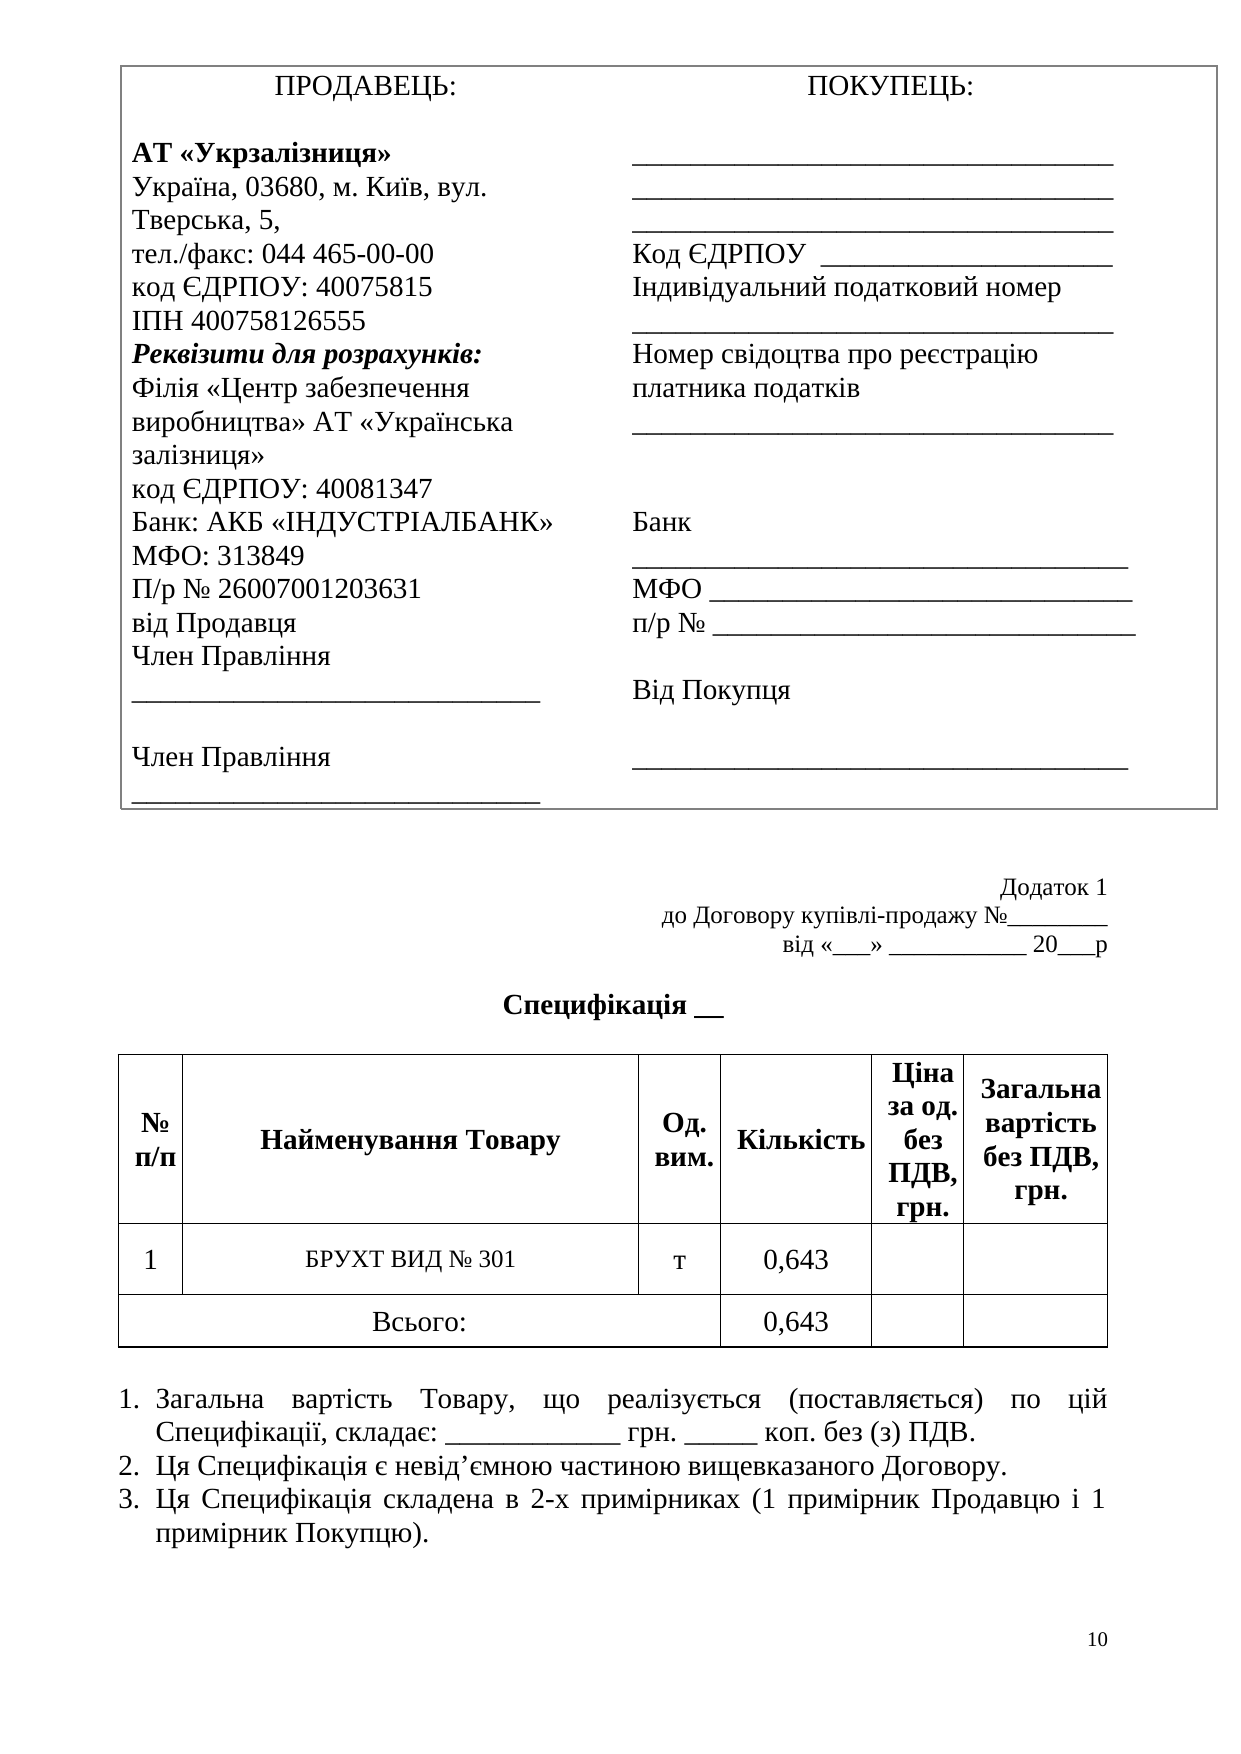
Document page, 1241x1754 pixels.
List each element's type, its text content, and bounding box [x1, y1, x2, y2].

table_cell 0,643 [721, 1224, 871, 1294]
table_cell [872, 1295, 963, 1346]
table_header Од. вим. [639, 1055, 720, 1223]
table_cell Всього: [119, 1295, 720, 1346]
table_cell т [639, 1224, 720, 1294]
text Специфікація __ [118, 987, 1107, 1020]
table_header Найменування Товару [183, 1055, 638, 1223]
text до Договору купівлі-продажу №________ [118, 901, 1107, 929]
table_header № п/п [119, 1055, 182, 1223]
list Ця Специфікація складена в 2-х примірниках (1 примірник Продавцю і 1 примірник Покупцю). [118, 1482, 1107, 1549]
text Додаток 1 [118, 872, 1107, 901]
table_header Загальна вартість без ПДВ, грн. [964, 1055, 1107, 1223]
table_cell 1 [119, 1224, 182, 1294]
table_cell БРУХТ ВИД № 301 [183, 1224, 638, 1294]
table_cell 0,643 [721, 1295, 871, 1346]
table_cell [964, 1224, 1107, 1294]
table_cell [872, 1224, 963, 1294]
table_header Кількість [721, 1055, 871, 1223]
table_header Ціна за од. без ПДВ, грн. [872, 1055, 963, 1223]
text від «___» ___________ 20___р [118, 929, 1107, 958]
list Ця Специфікація є невід’ємною частиною вищевказаного Договору. [118, 1448, 1107, 1482]
table_header [124, 68, 1215, 806]
table_cell [964, 1295, 1107, 1346]
list Загальна вартість Товару, що реалізується (поставляється) по цій Специфікації, складає: ____________ грн. _____ коп. без (з) ПДВ. [118, 1381, 1107, 1448]
